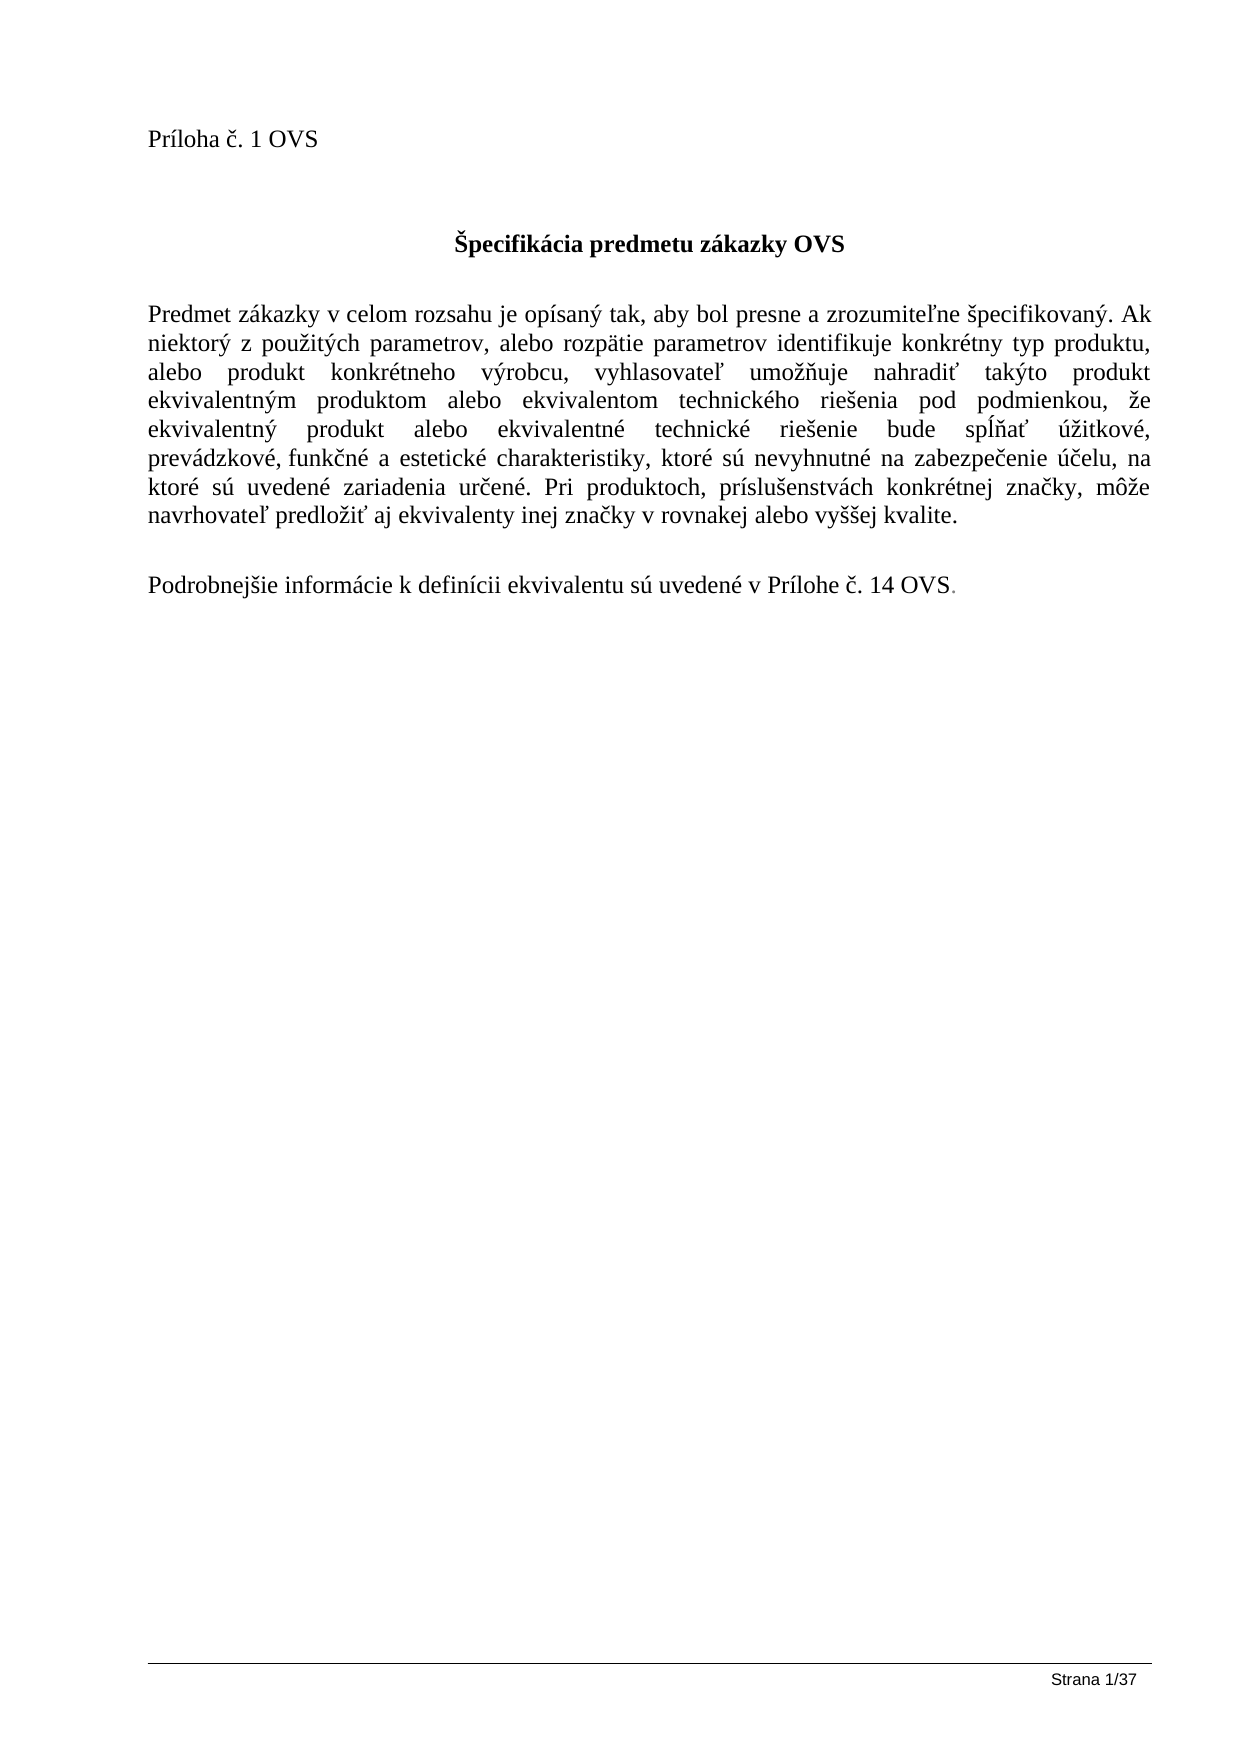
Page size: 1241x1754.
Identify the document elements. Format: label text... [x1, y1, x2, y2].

text Špecifikácia predmetu zákazky OVS [148, 229, 1152, 258]
text Podrobnejšie informácie k definícii ekvivalentu sú uvedené v Prílohe č. 14 OVS. [148, 571, 1152, 599]
text Predmet zákazky v celom rozsahu je opísaný tak, aby bol presne a zrozumiteľne špecifikovaný. Ak niektorý z použitých parametrov, alebo rozpätie parametrov identifikuje konkrétny typ produktu, alebo produkt konkrétneho výrobcu, vyhlasovateľ umožňuje nahradiť takýto produkt ekvivalentným produktom alebo ekvivalentom technického riešenia pod podmienkou, že ekvivalentný produkt alebo ekvivalentné technické riešenie bude spĺňať úžitkové, prevádzkové, funkčné a estetické charakteristiky, ktoré sú nevyhnutné na zabezpečenie účelu, na ktoré sú uvedené zariadenia určené. Pri produktoch, príslušenstvách konkrétnej značky, môže navrhovateľ predložiť aj ekvivalenty inej značky v rovnakej alebo vyššej kvalite. [148, 299, 1152, 529]
text Príloha č. 1 OVS [148, 124, 1152, 153]
